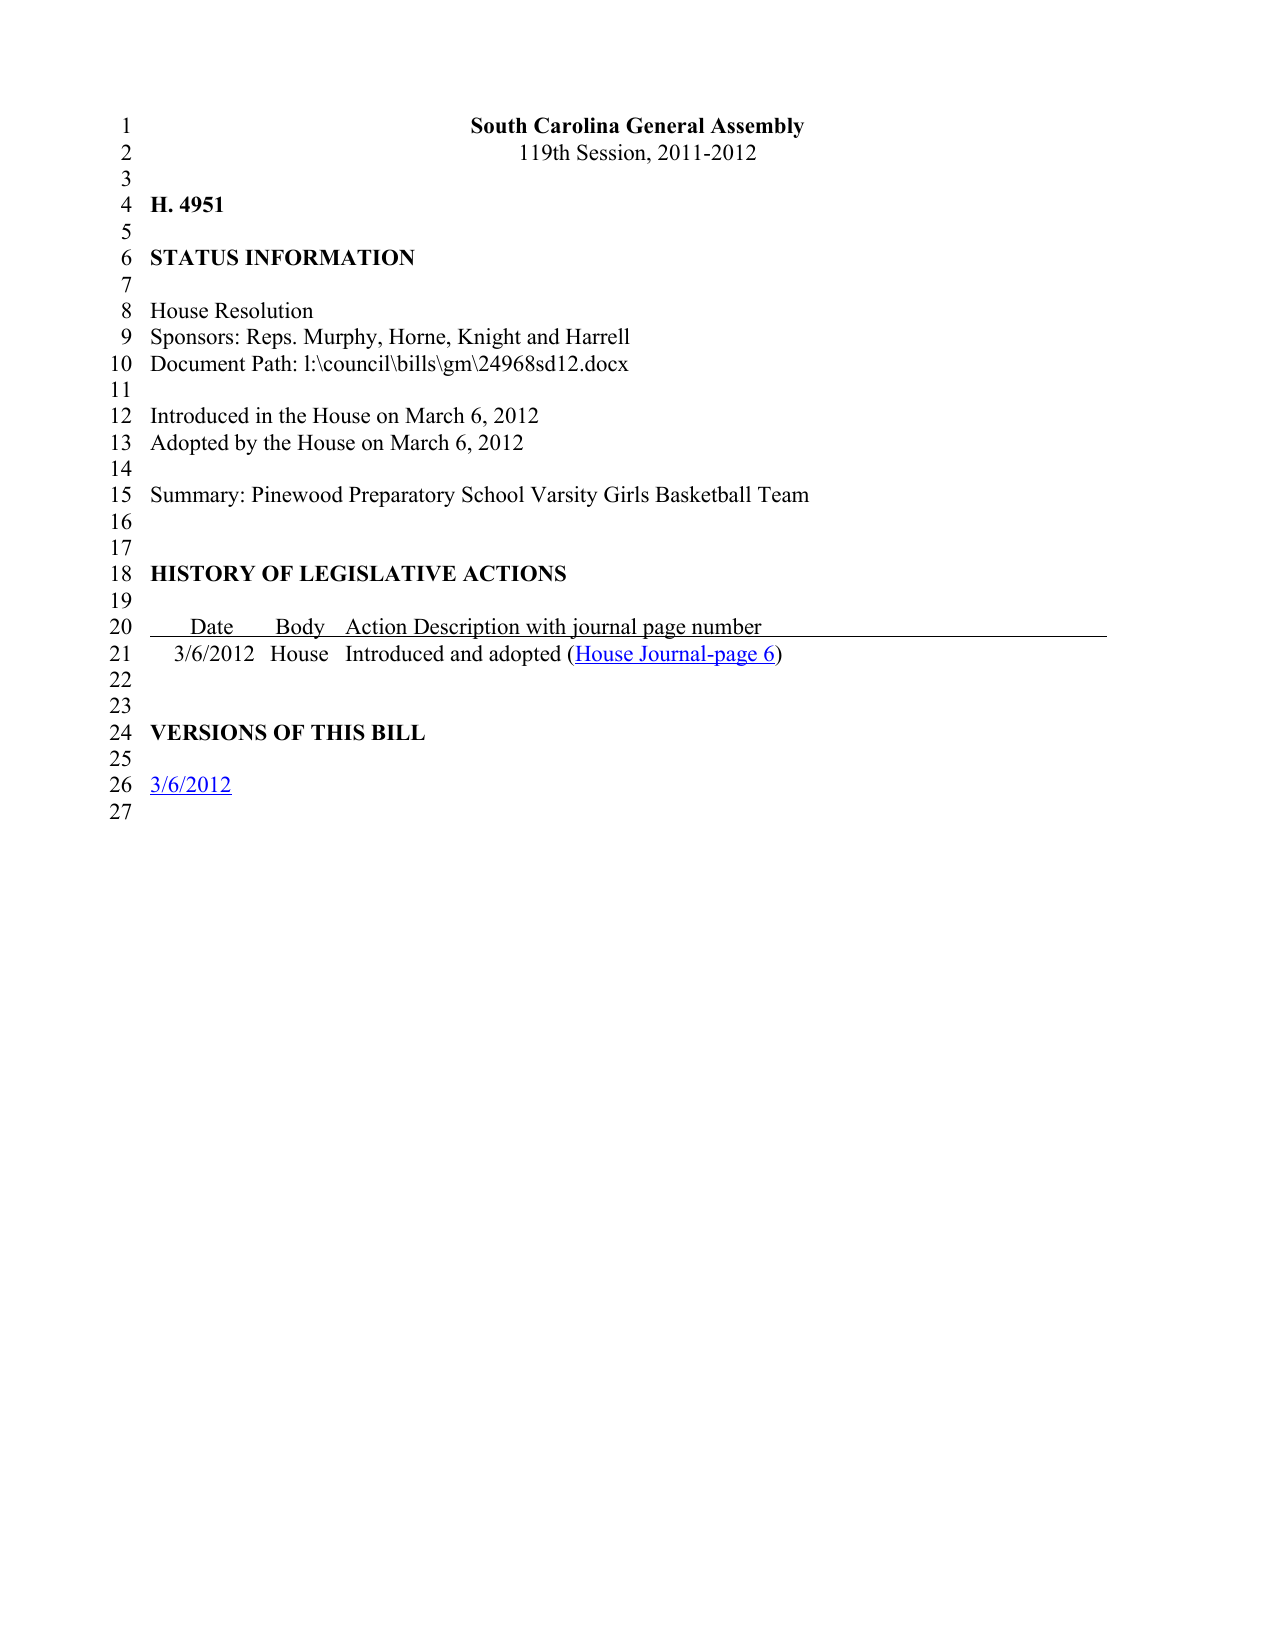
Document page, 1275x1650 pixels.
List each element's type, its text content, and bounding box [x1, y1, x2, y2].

text South Carolina General Assembly [150, 112, 1125, 139]
text Date Body Action Description with journal page number [150, 613, 1125, 639]
text H. 4951 [150, 192, 1125, 218]
text 3/6/2012 [150, 771, 1125, 798]
text 119th Session, 2011-2012 [150, 139, 1125, 165]
text Introduced in the House on March 6, 2012 [150, 402, 1125, 429]
text Adopted by the House on March 6, 2012 [150, 429, 1125, 455]
text Document Path: l:\council\bills\gm\24968sd12.docx [150, 350, 1125, 376]
text House Resolution [150, 297, 1125, 323]
text Sponsors: Reps. Murphy, Horne, Knight and Harrell [150, 323, 1125, 350]
text HISTORY OF LEGISLATIVE ACTIONS [150, 561, 1125, 587]
text Summary: Pinewood Preparatory School Varsity Girls Basketball Team [150, 481, 1125, 508]
text STATUS INFORMATION [150, 244, 1125, 271]
text 3/6/2012 House Introduced and adopted (House Journal-page 6) [150, 639, 1125, 666]
text VERSIONS OF THIS BILL [150, 719, 1125, 745]
